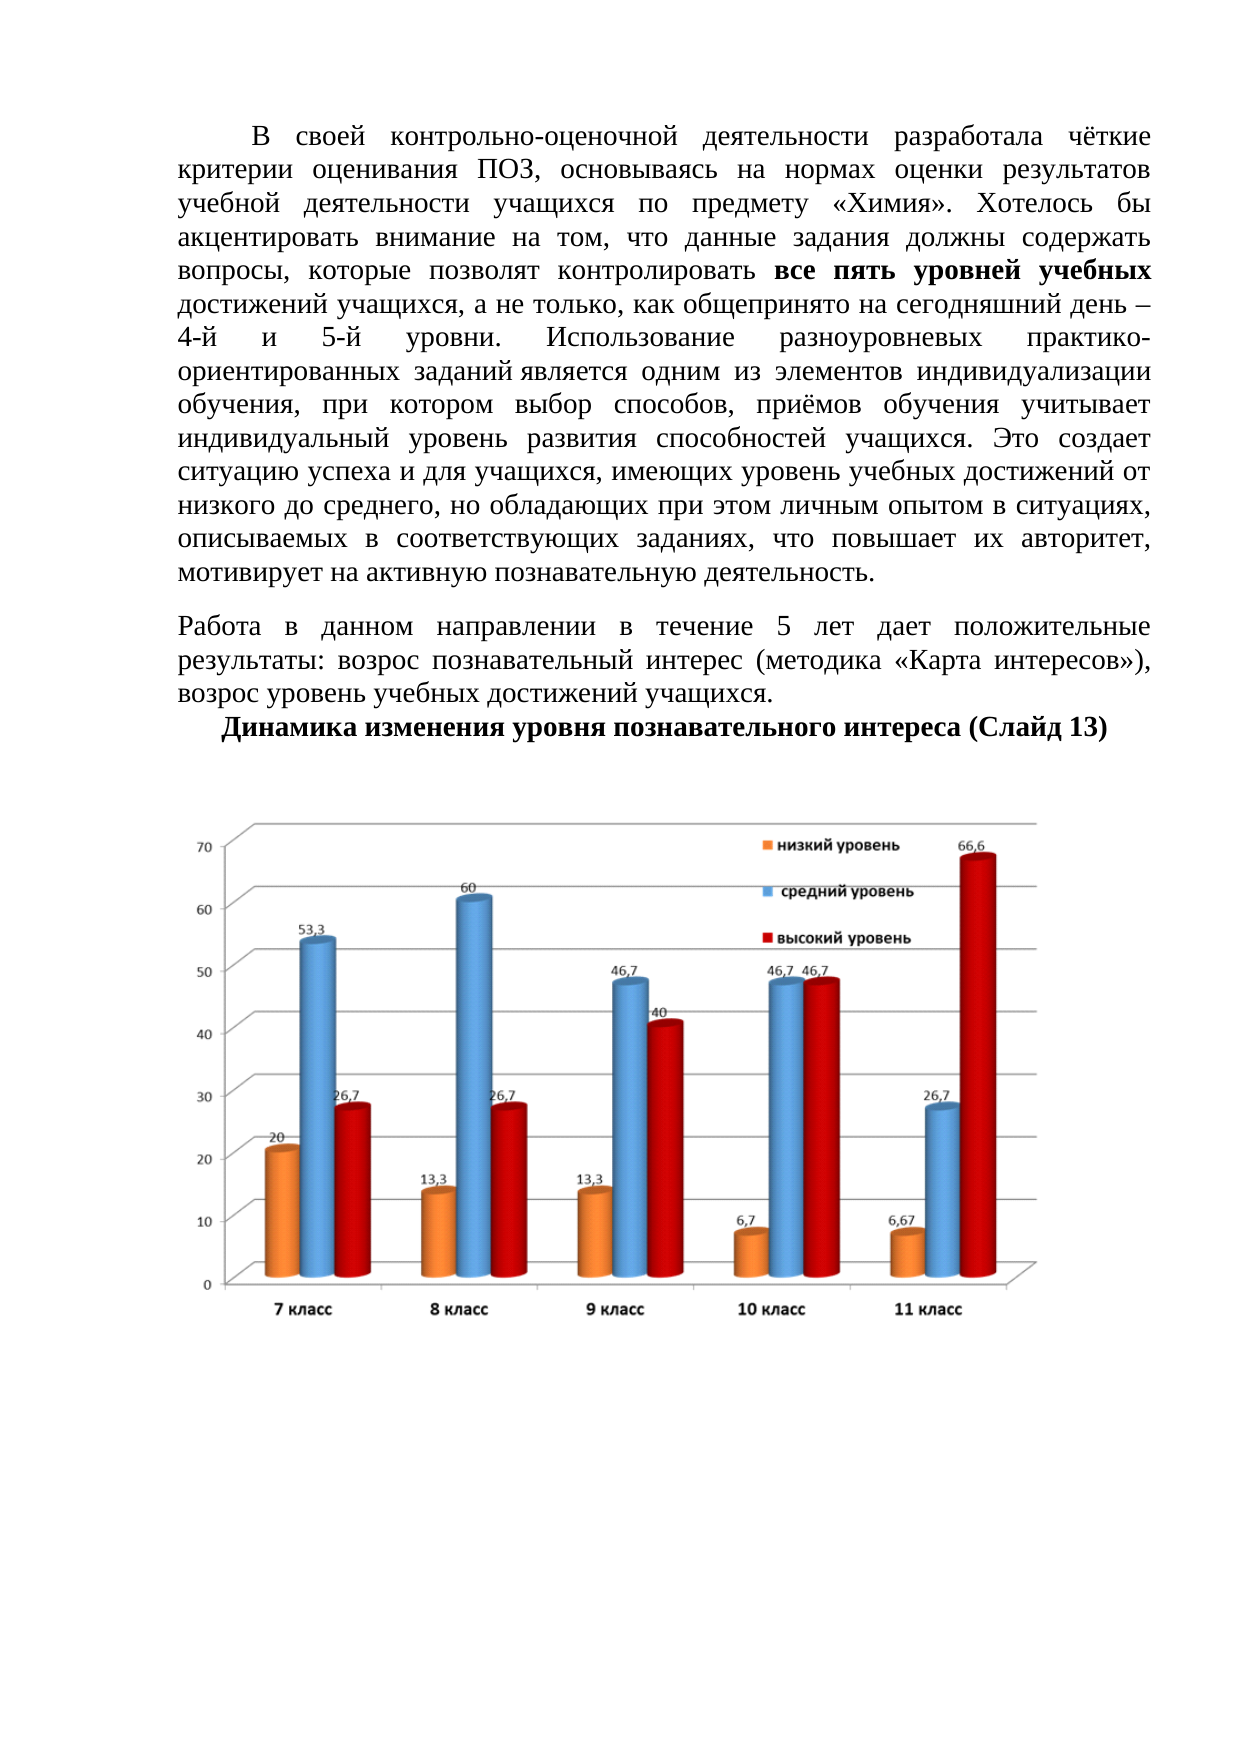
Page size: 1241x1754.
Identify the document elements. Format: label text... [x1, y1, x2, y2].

picture [177, 804, 1125, 1331]
text В своей контрольно-оценочной деятельности разработала чёткие критерии оценивания ПОЗ, основываясь на нормах оценки результатов учебной деятельности учащихся по предмету «Химия». Хотелось бы акцентировать внимание на том, что данные задания должны содержать вопросы, которые позволят контролировать все пять уровней учебных достижений учащихся, а не только, как общепринято на сегодняшний день – 4-й и 5-й уровни. Использование разноуровневых практико-ориентированных заданий является одним из элементов индивидуализации обучения, при котором выбор способов, приёмов обучения учитывает индивидуальный уровень развития способностей учащихся. Это создает ситуацию успеха и для учащихся, имеющих уровень учебных достижений от низкого до среднего, но обладающих при этом личным опытом в ситуациях, описываемых в соответствующих заданиях, что повышает их авторитет, мотивирует на активную познавательную деятельность. [177, 118, 1152, 588]
text Работа в данном направлении в течение 5 лет дает положительные результаты: возрос познавательный интерес (методика «Карта интересов»), возрос уровень учебных достижений учащихся. [177, 608, 1152, 709]
text Динамика изменения уровня познавательного интереса (Слайд 13) [177, 709, 1152, 743]
